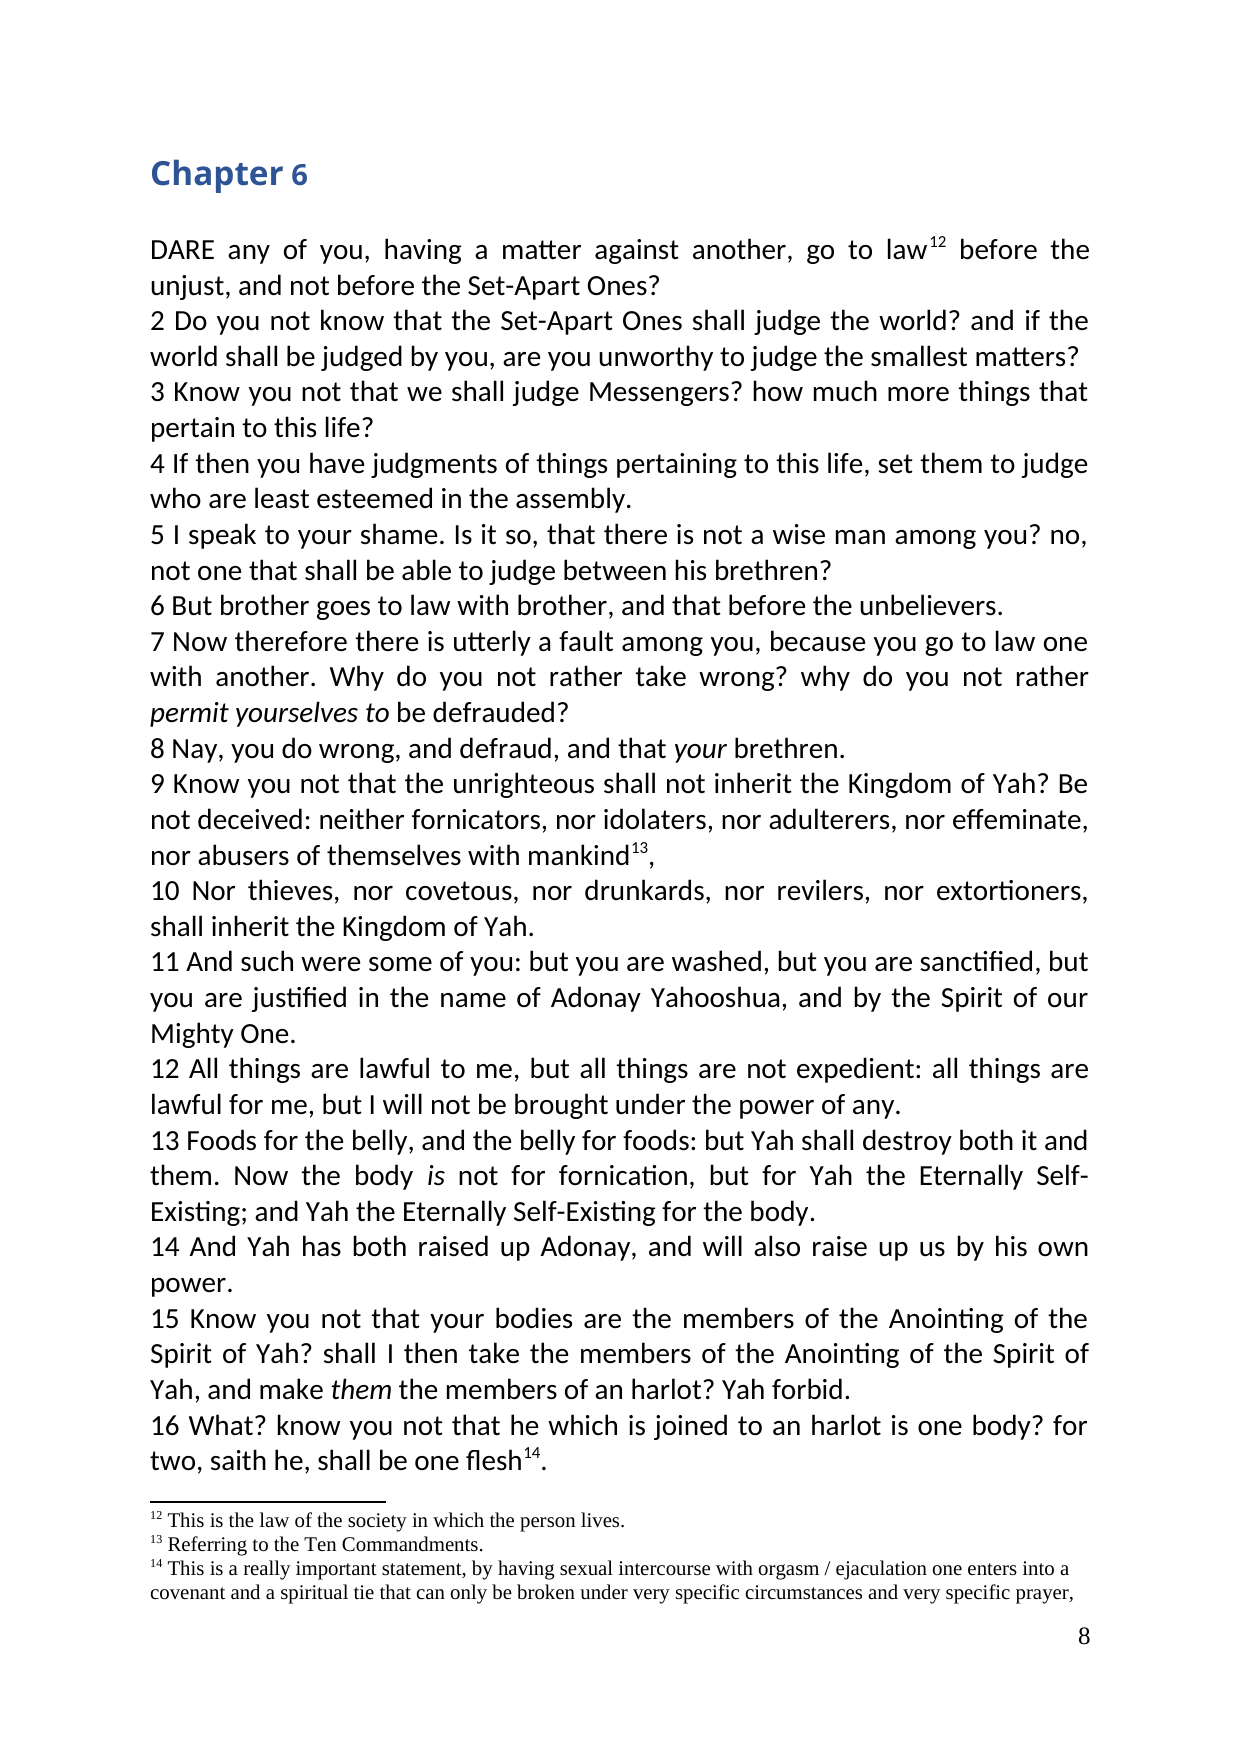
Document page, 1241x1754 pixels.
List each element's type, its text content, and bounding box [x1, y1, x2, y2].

text 14 And Yah has both raised up Adonay, and will also raise up us by his own power. [150, 1228, 1090, 1300]
text 6 But brother goes to law with brother, and that before the unbelievers. [150, 587, 1090, 623]
text 8 Nay, you do wrong, and defraud, and that your brethren. [150, 730, 1090, 765]
text 4 If then you have judgments of things pertaining to this life, set them to judge who are least esteemed in the assembly. [150, 445, 1090, 516]
text 2 Do you not know that the Set-Apart Ones shall judge the world? and if the world shall be judged by you, are you unworthy to judge the smallest matters? [150, 302, 1090, 373]
text 12 All things are lawful to me, but all things are not expedient: all things are lawful for me, but I will not be brought under the power of any. [150, 1050, 1090, 1122]
text 11 And such were some of you: but you are washed, but you are sanctified, but you are justified in the name of Adonay Yahooshua, and by the Spirit of our Mighty One. [150, 943, 1090, 1050]
text 15 Know you not that your bodies are the members of the Anointing of the Spirit of Yah? shall I then take the members of the Anointing of the Spirit of Yah, and make them the members of an harlot? Yah forbid. [150, 1300, 1090, 1407]
text 3 Know you not that we shall judge Messengers? how much more things that pertain to this life? [150, 373, 1090, 445]
text 9 Know you not that the unrighteous shall not inherit the Kingdom of Yah? Be not deceived: neither fornicators, nor idolaters, nor adulterers, nor effeminate, nor abusers of themselves with mankind, [150, 765, 1090, 872]
text 7 Now therefore there is utterly a fault among you, because you go to law one with another. Why do you not rather take wrong? why do you not rather permit yourselves to be defrauded? [150, 623, 1090, 730]
text 13 Foods for the belly, and the belly for foods: but Yah shall destroy both it and them. Now the body is not for fornication, but for Yah the Eternally Self-Existing; and Yah the Eternally Self-Existing for the body. [150, 1122, 1090, 1228]
text DARE any of you, having a matter against another, go to law before the unjust, and not before the Set-Apart Ones? [150, 231, 1090, 302]
text 5 I speak to your shame. Is it so, that there is not a wise man among you? no, not one that shall be able to judge between his brethren? [150, 516, 1090, 587]
text 16 What? know you not that he which is joined to an harlot is one body? for two, saith he, shall be one flesh. [150, 1407, 1090, 1478]
subtitle Chapter 6 [150, 150, 1090, 195]
text 10 Nor thieves, nor covetous, nor drunkards, nor revilers, nor extortioners, shall inherit the Kingdom of Yah. [150, 872, 1090, 943]
